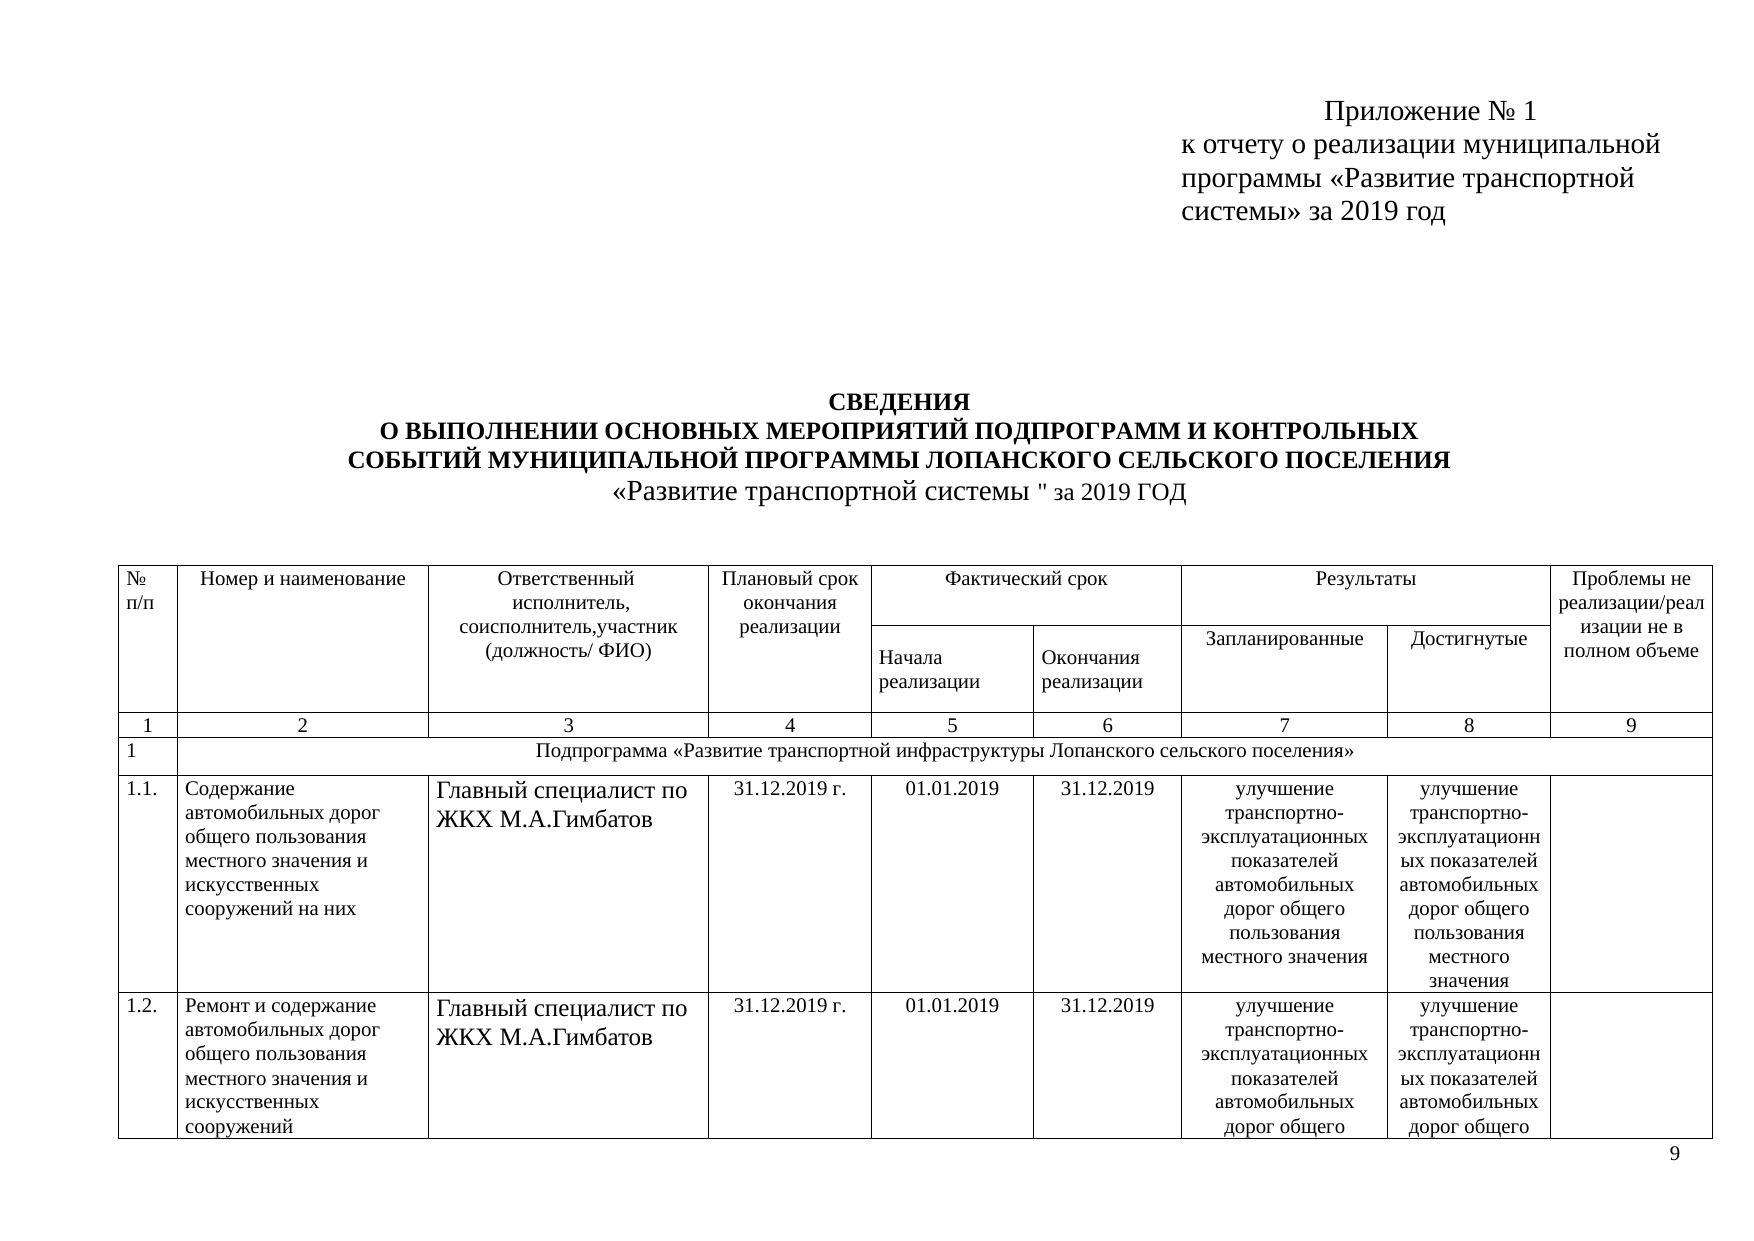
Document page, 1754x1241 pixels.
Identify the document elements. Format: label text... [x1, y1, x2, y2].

table_header Плановый срок окончания реализации [709, 566, 871, 712]
table_header Проблемы не реализации/реализации не в полном объеме [1551, 566, 1712, 712]
table_header Номер и наименование [178, 566, 428, 712]
table_cell Запланированные [1182, 626, 1387, 712]
table_cell Начала реализации [872, 626, 1033, 712]
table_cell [1388, 993, 1550, 1138]
table_header № п/п [119, 566, 177, 712]
table_cell 7 [1182, 713, 1387, 737]
table_cell Содержание автомобильных дорог общего пользования местного значения и искусственных сооружений на них [178, 776, 428, 992]
table_cell 01.01.2019 [872, 776, 1033, 992]
table_cell 5 [872, 713, 1033, 737]
table_cell 1.1. [119, 776, 177, 992]
table_cell 1.2. [119, 993, 177, 1138]
table_cell 31.12.2019 г. [709, 776, 871, 992]
table_cell 31.12.2019 [1034, 776, 1181, 992]
title СОБЫТИЙ МУНИЦИПАЛЬНОЙ ПРОГРАММЫ ЛОПАНСКОГО СЕЛЬСКОГО ПОСЕЛЕНИЯ [118, 445, 1680, 473]
text Приложение № 1 [1181, 93, 1680, 126]
text к отчету о реализации муниципальной программы «Развитие транспортной системы» за 2019 год [1181, 126, 1680, 227]
table_cell улучшение транспортно-эксплуатационных показателей автомобильных дорог общего пользования местного значения [1182, 776, 1387, 992]
table_cell 31.12.2019 [1034, 993, 1181, 1138]
table_cell 2 [178, 713, 428, 737]
table_cell 01.01.2019 [872, 993, 1033, 1138]
title О ВЫПОЛНЕНИИ ОСНОВНЫХ МЕРОПРИЯТИЙ ПОДПРОГРАММ И КОНТРОЛЬНЫХ [118, 416, 1680, 445]
table_cell 6 [1034, 713, 1181, 737]
table_cell 1 [119, 713, 177, 737]
title СВЕДЕНИЯ [118, 387, 1680, 416]
table_header Результаты [1182, 566, 1550, 624]
table_cell 1 [119, 738, 177, 774]
table_cell 3 [429, 713, 708, 737]
title «Развитие транспортной системы " за 2019 ГОД [118, 473, 1680, 507]
table_cell 31.12.2019 г. [709, 993, 871, 1138]
table_cell 4 [709, 713, 871, 737]
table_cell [429, 993, 708, 1138]
table_cell Достигнутые [1388, 626, 1550, 712]
table_cell Подпрограмма «Развитие транспортной инфраструктуры Лопанского сельского поселения» [178, 738, 1712, 774]
table_cell улучшение транспортно-эксплуатационных показателей автомобильных дорог общего пользования местного значения [1388, 776, 1550, 992]
table_cell Главный специалист по ЖКХ М.А.Гимбатов [429, 776, 708, 992]
table_cell [1551, 993, 1712, 1138]
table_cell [178, 993, 428, 1138]
table_header Фактический срок [872, 566, 1181, 624]
table_header Ответственный исполнитель, соисполнитель,участник (должность/ ФИО) [429, 566, 708, 712]
table_cell 8 [1388, 713, 1550, 737]
table_cell Окончания реализации [1034, 626, 1181, 712]
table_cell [1182, 993, 1387, 1138]
table_cell 9 [1551, 713, 1712, 737]
table_cell [1551, 776, 1712, 992]
